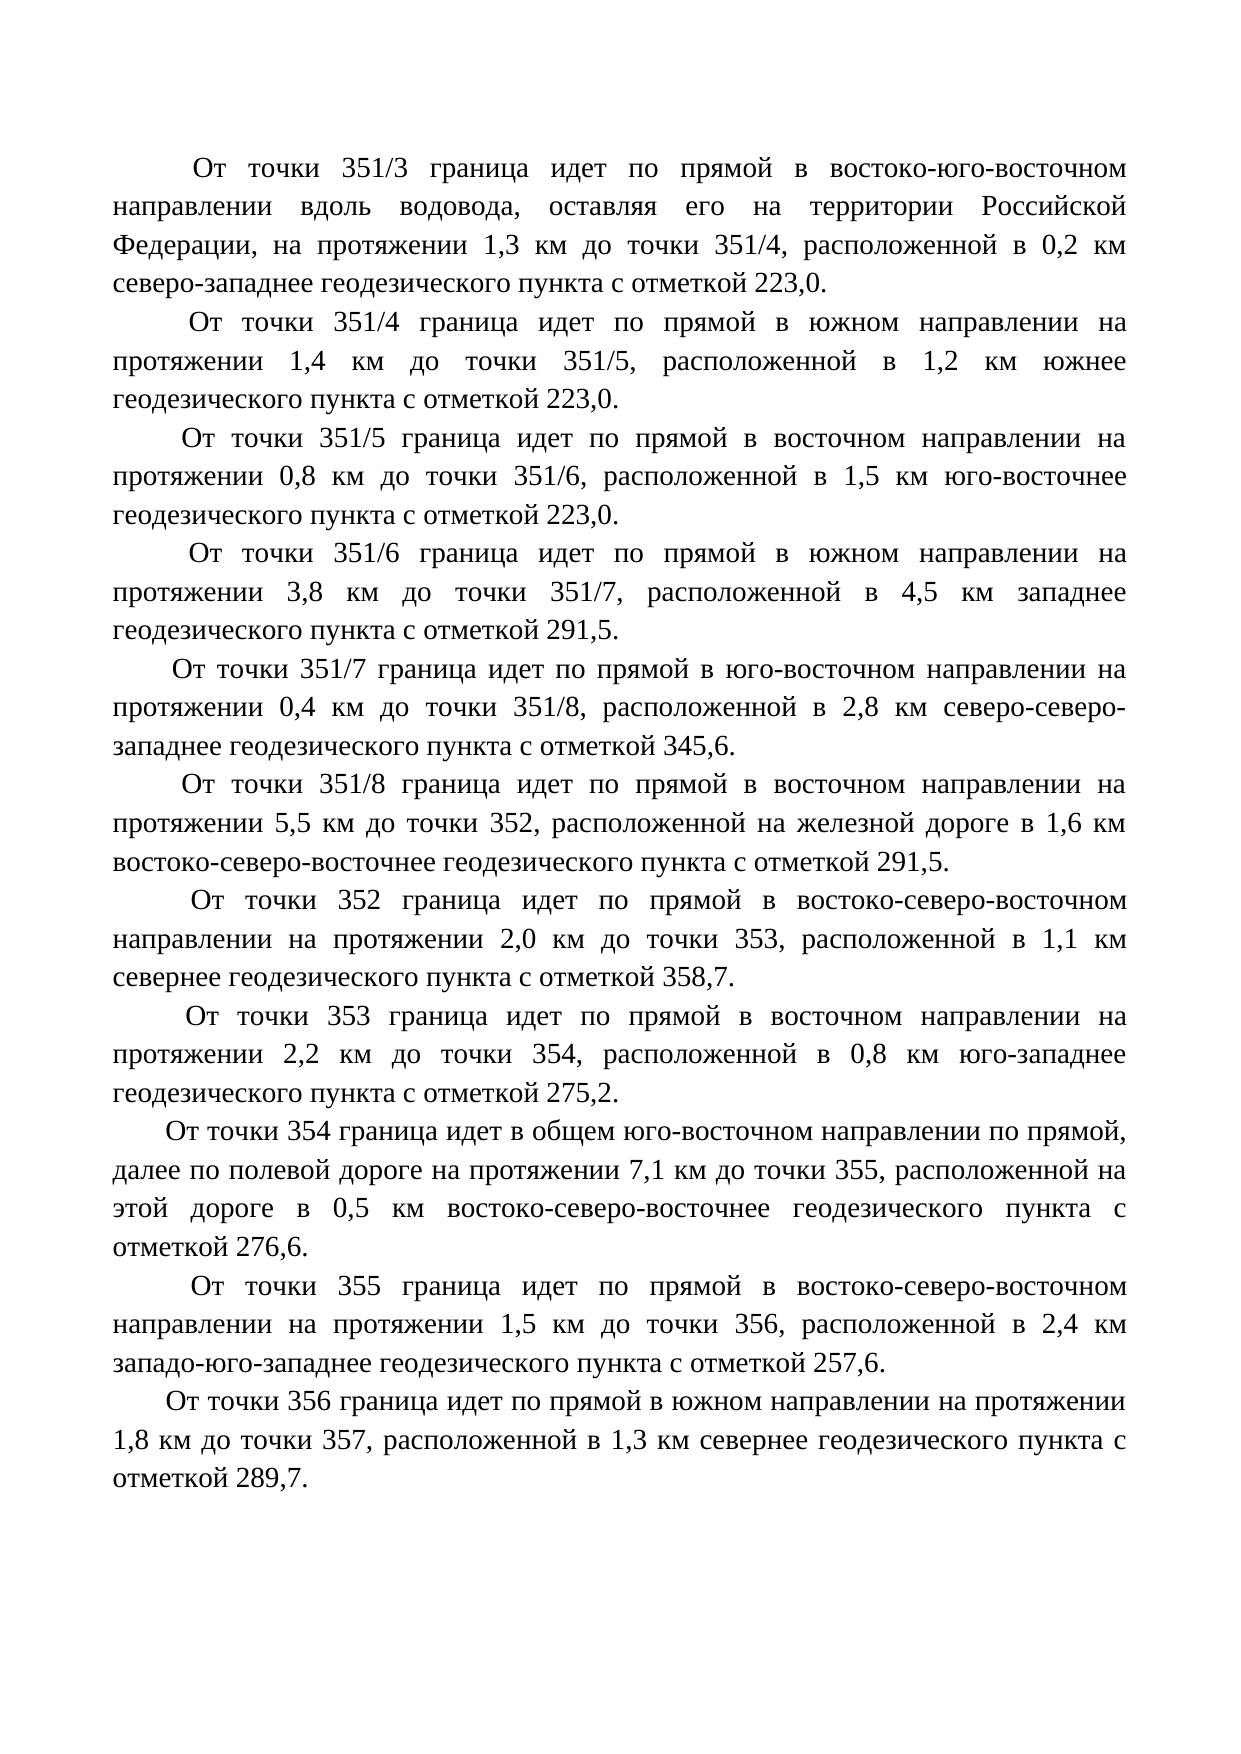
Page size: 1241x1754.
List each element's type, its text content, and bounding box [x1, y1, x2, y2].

text От точки 351/5 граница идет по прямой в восточном направлении на протяжении 0,8 км до точки 351/6, расположенной в 1,5 км юго-восточнее геодезического пункта с отметкой 223,0. [112, 420, 1128, 530]
text От точки 353 граница идет по прямой в восточном направлении на протяжении 2,2 км до точки 354, расположенной в 0,8 км юго-западнее геодезического пункта с отметкой 275,2. [112, 998, 1128, 1108]
text От точки 355 граница идет по прямой в востоко-северо-восточном направлении на протяжении 1,5 км до точки 356, расположенной в 2,4 км западо-юго-западнее геодезического пункта с отметкой 257,6. [112, 1268, 1128, 1378]
text От точки 351/3 граница идет по прямой в востоко-юго-восточном направлении вдоль водовода, оставляя его на территории Российской Федерации, на протяжении 1,3 км до точки 351/4, расположенной в 0,2 км северо-западнее геодезического пункта с отметкой 223,0. [112, 150, 1128, 299]
text От точки 351/6 граница идет по прямой в южном направлении на протяжении 3,8 км до точки 351/7, расположенной в 4,5 км западнее геодезического пункта с отметкой 291,5. [112, 535, 1128, 646]
text От точки 354 граница идет в общем юго-восточном направлении по прямой, далее по полевой дороге на протяжении 7,1 км до точки 355, расположенной на этой дороге в 0,5 км востоко-северо-восточнее геодезического пункта с отметкой 276,6. [112, 1113, 1128, 1263]
text От точки 352 граница идет по прямой в востоко-северо-восточном направлении на протяжении 2,0 км до точки 353, расположенной в 1,1 км севернее геодезического пункта с отметкой 358,7. [112, 882, 1128, 993]
text От точки 351/7 граница идет по прямой в юго-восточном направлении на протяжении 0,4 км до точки 351/8, расположенной в 2,8 км северо-северо-западнее геодезического пункта с отметкой 345,6. [112, 651, 1128, 762]
text От точки 351/8 граница идет по прямой в восточном направлении на протяжении 5,5 км до точки 352, расположенной на железной дороге в 1,6 км востоко-северо-восточнее геодезического пункта с отметкой 291,5. [112, 767, 1128, 877]
text От точки 356 граница идет по прямой в южном направлении на протяжении 1,8 км до точки 357, расположенной в 1,3 км севернее геодезического пункта с отметкой 289,7. [112, 1383, 1128, 1494]
text От точки 351/4 граница идет по прямой в южном направлении на протяжении 1,4 км до точки 351/5, расположенной в 1,2 км южнее геодезического пункта с отметкой 223,0. [112, 304, 1128, 415]
